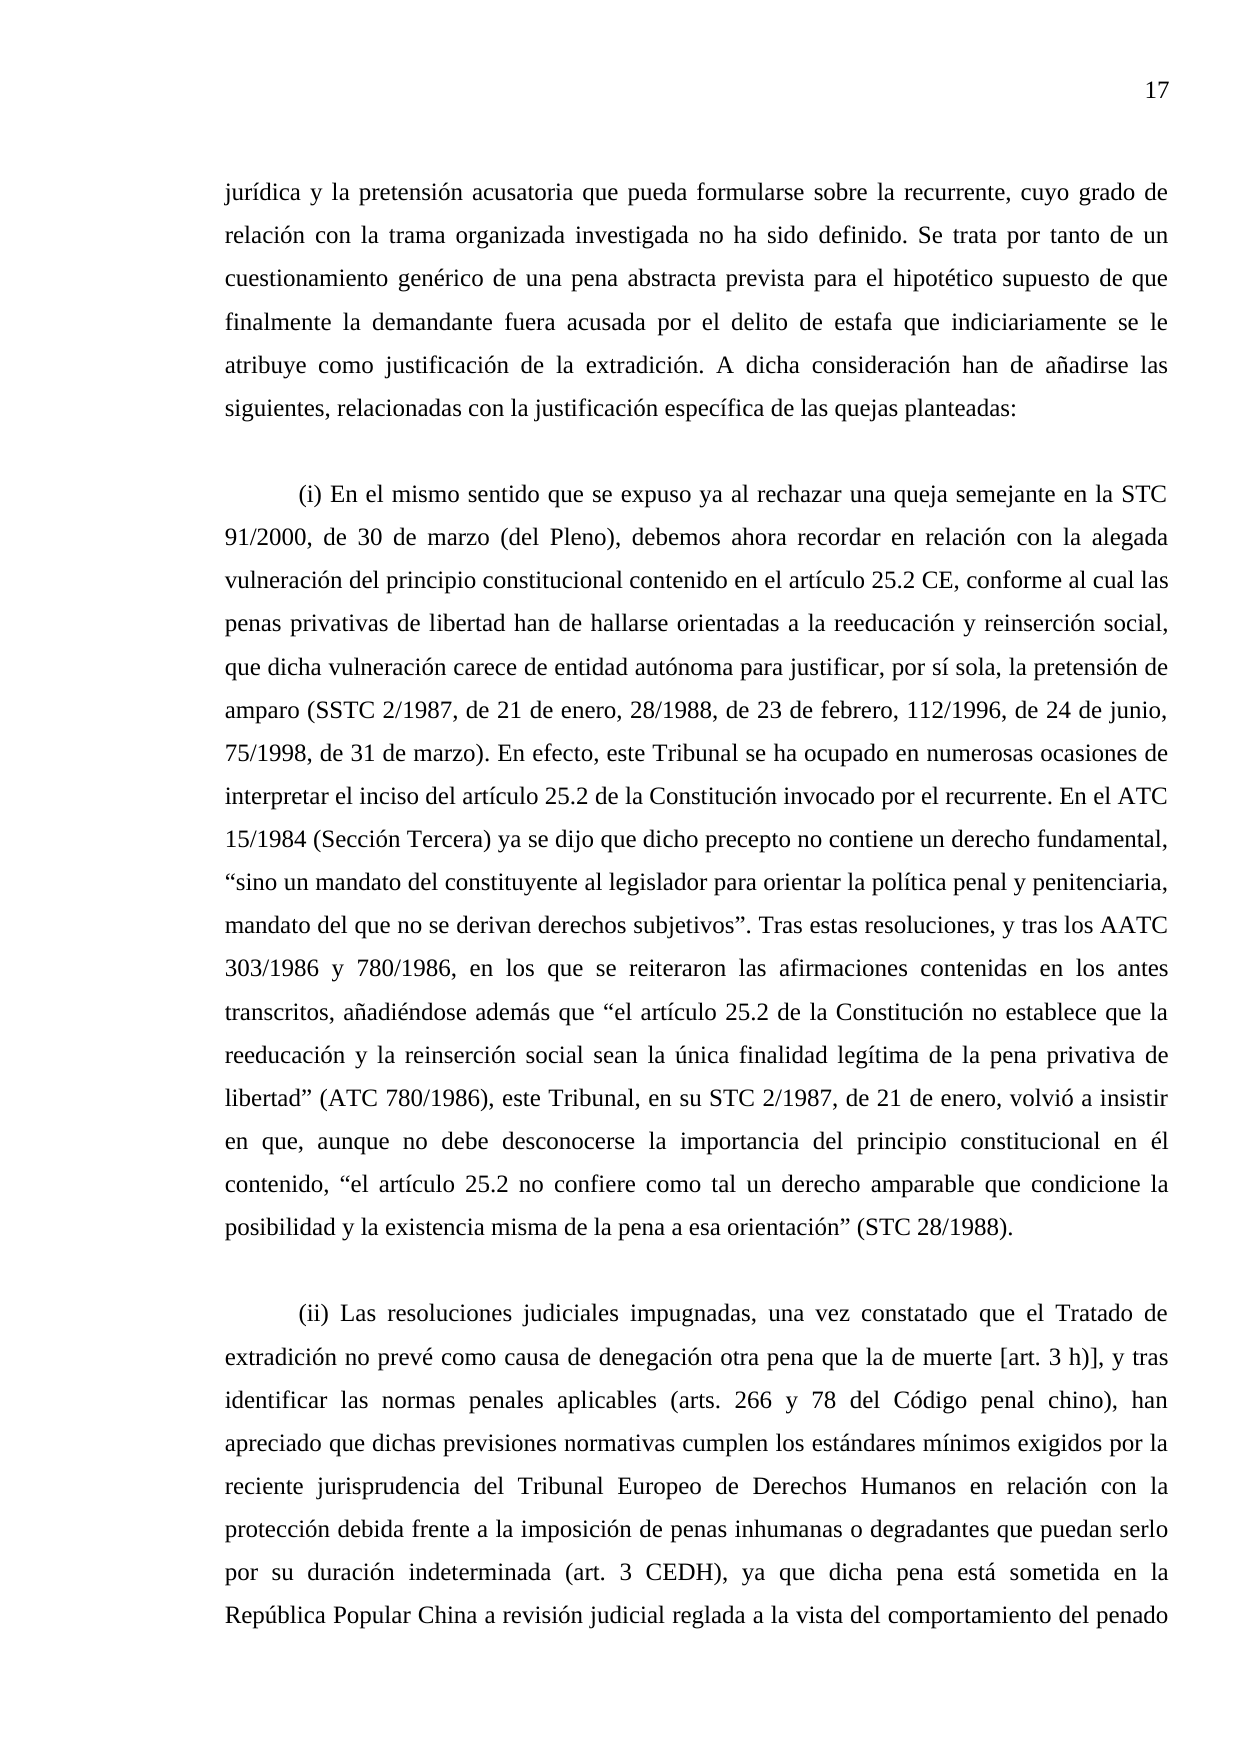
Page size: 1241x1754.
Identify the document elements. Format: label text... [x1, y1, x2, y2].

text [224, 1298, 1169, 1629]
text (i) En el mismo sentido que se expuso ya al rechazar una queja semejante en la STC 91/2000, de 30 de marzo (del Pleno), debemos ahora recordar en relación con la alegada vulneración del principio constitucional contenido en el artículo 25.2 CE, conforme al cual las penas privativas de libertad han de hallarse orientadas a la reeducación y reinserción social, que dicha vulneración carece de entidad autónoma para justificar, por sí sola, la pretensión de amparo (SSTC 2/1987, de 21 de enero, 28/1988, de 23 de febrero, 112/1996, de 24 de junio, 75/1998, de 31 de marzo). En efecto, este Tribunal se ha ocupado en numerosas ocasiones de interpretar el inciso del artículo 25.2 de la Constitución invocado por el recurrente. En el ATC 15/1984 (Sección Tercera) ya se dijo que dicho precepto no contiene un derecho fundamental, “sino un mandato del constituyente al legislador para orientar la política penal y penitenciaria, mandato del que no se derivan derechos subjetivos”. Tras estas resoluciones, y tras los AATC 303/1986 y 780/1986, en los que se reiteraron las afirmaciones contenidas en los antes transcritos, añadiéndose además que “el artículo 25.2 de la Constitución no establece que la reeducación y la reinserción social sean la única finalidad legítima de la pena privativa de libertad” (ATC 780/1986), este Tribunal, en su STC 2/1987, de 21 de enero, volvió a insistir en que, aunque no debe desconocerse la importancia del principio constitucional en él contenido, “el artículo 25.2 no confiere como tal un derecho amparable que condicione la posibilidad y la existencia misma de la pena a esa orientación” (STC 28/1988). [224, 479, 1169, 1241]
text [224, 177, 1169, 422]
